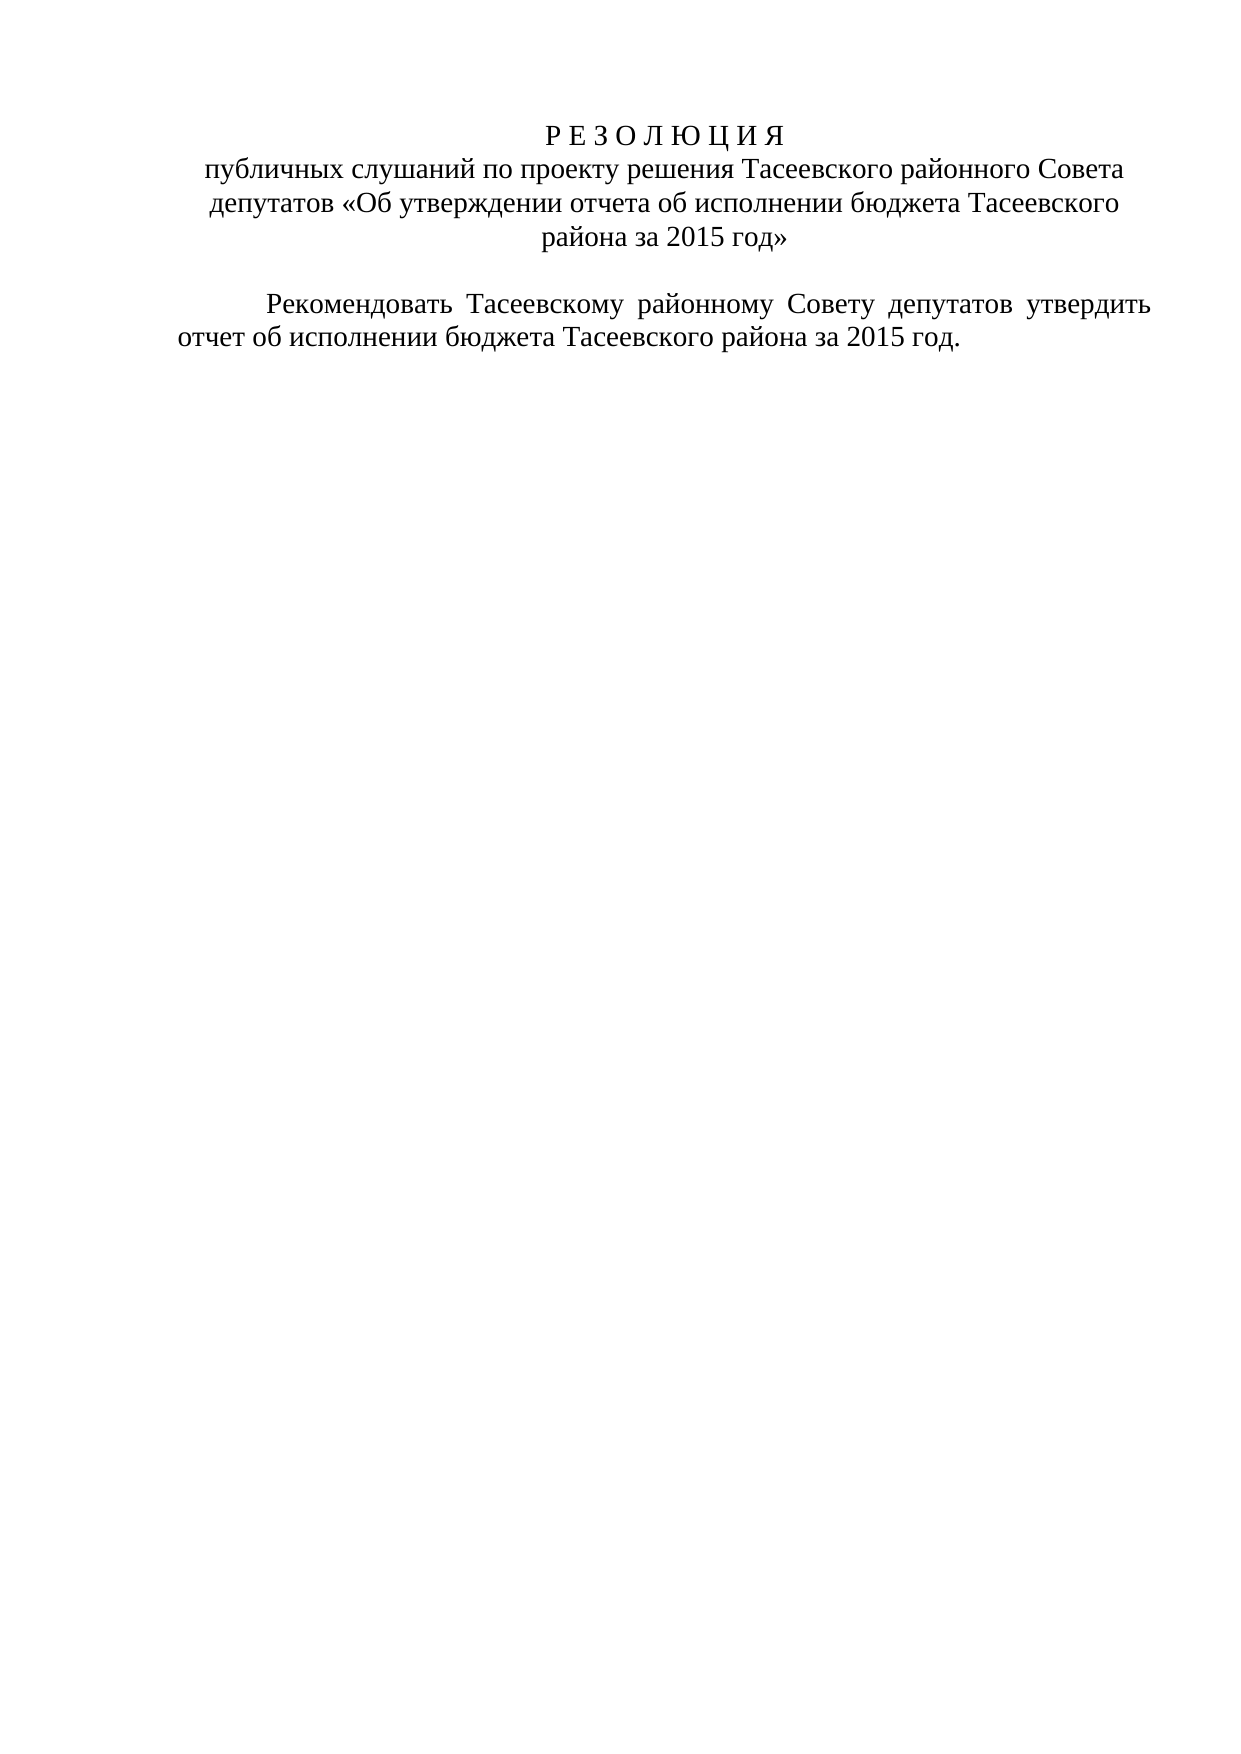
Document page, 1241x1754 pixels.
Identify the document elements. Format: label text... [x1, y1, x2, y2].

text публичных слушаний по проекту решения Тасеевского районного Совета депутатов «Об утверждении отчета об исполнении бюджета Тасеевского района за 2015 год» [177, 152, 1152, 252]
text Рекомендовать Тасеевскому районному Совету депутатов утвердить отчет об исполнении бюджета Тасеевского района за 2015 год. [177, 286, 1152, 353]
text Р Е З О Л Ю Ц И Я [177, 118, 1152, 152]
